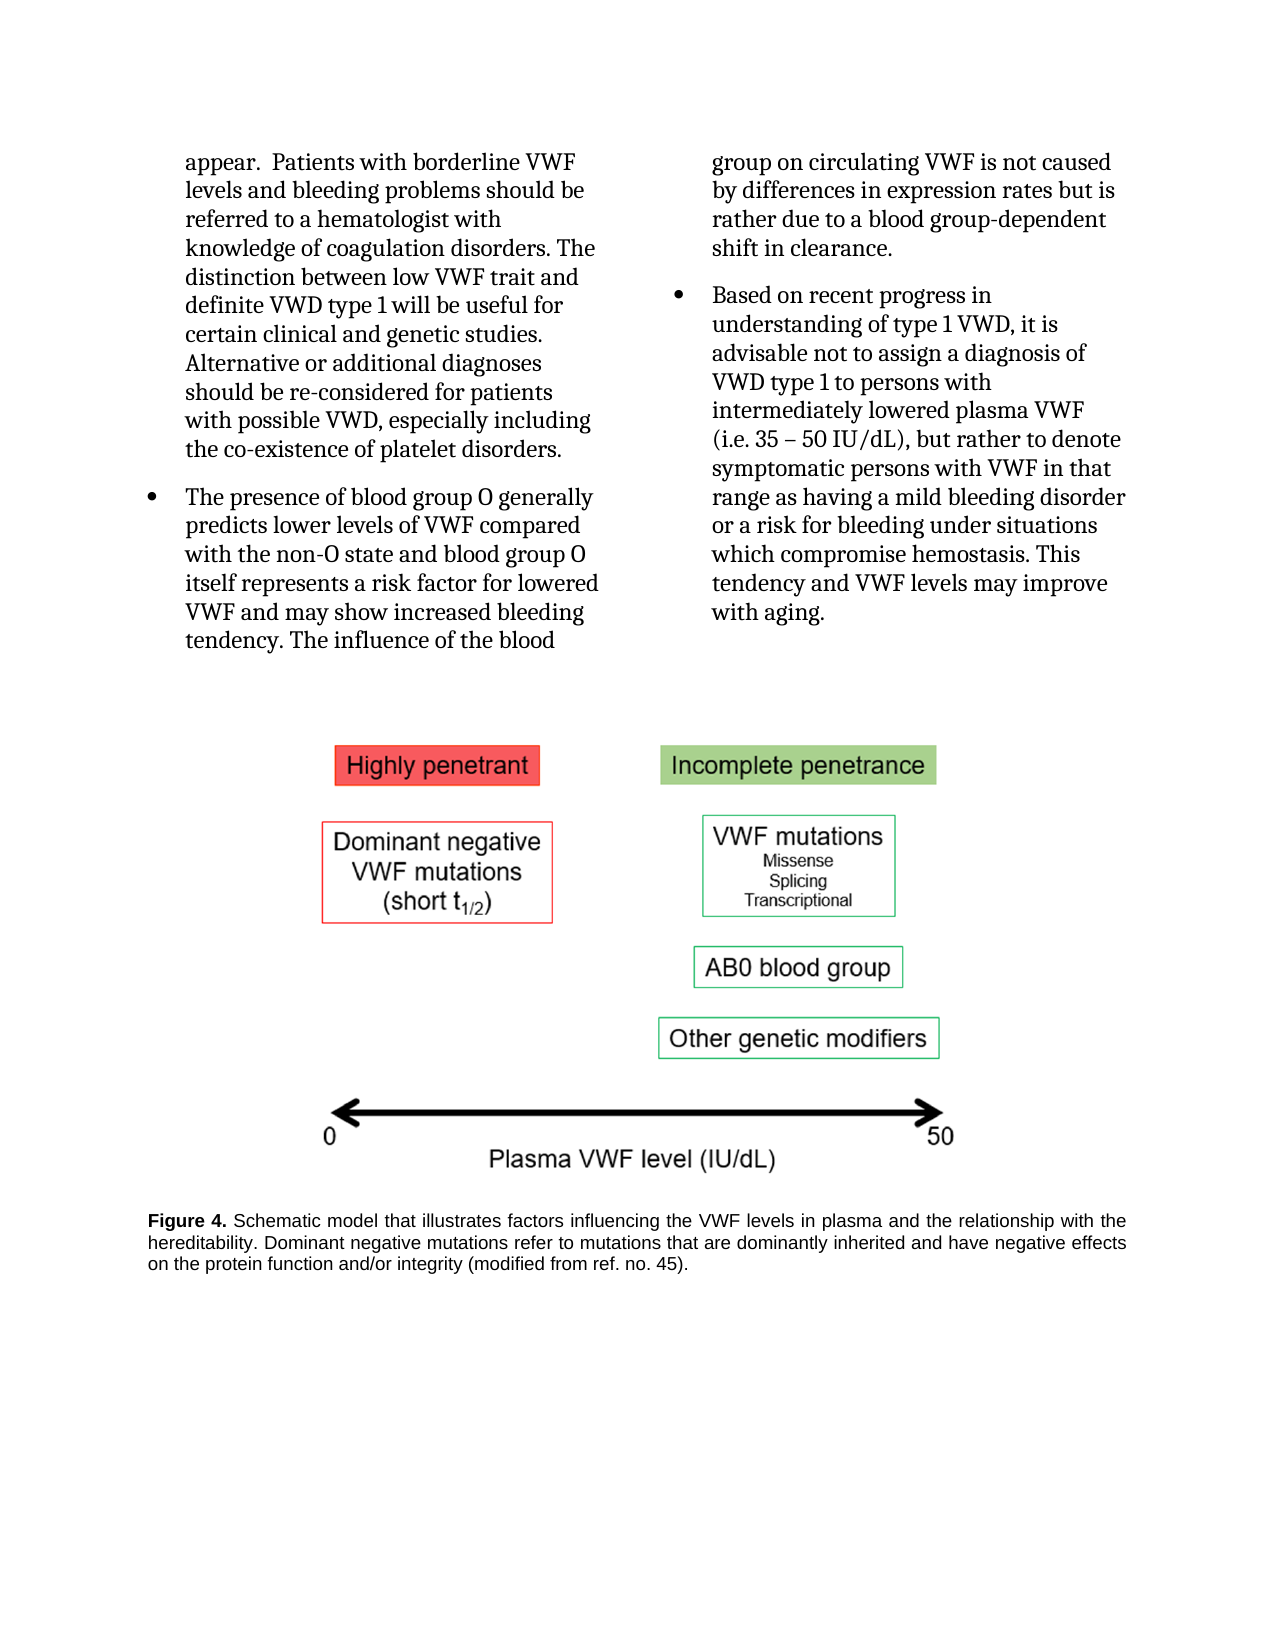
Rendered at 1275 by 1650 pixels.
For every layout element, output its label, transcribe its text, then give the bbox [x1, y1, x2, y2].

list The presence of blood group O generally predicts lower levels of VWF compared with the non-O state and blood group O itself represents a risk factor for lowered VWF and may show increased bleeding tendency. The influence of the blood group on circulating VWF is not caused by differences in expression rates but is rather due to a blood group-dependent shift in clearance. [148, 483, 601, 655]
picture [313, 721, 962, 1192]
list The presence of blood group O generally predicts lower levels of VWF compared with the non-O state and blood group O itself represents a risk factor for lowered VWF and may show increased bleeding tendency. The influence of the blood group on circulating VWF is not caused by differences in expression rates but is rather due to a blood group-dependent shift in clearance. [674, 148, 1127, 263]
list Based on recent progress in understanding of type 1 VWD, it is advisable not to assign a diagnosis of VWD type 1 to persons with intermediately lowered plasma VWF (i.e. 35 – 50 IU/dL), but rather to denote symptomatic persons with VWF in that range as having a mild bleeding disorder or a risk for bleeding under situations which compromise hemostasis. This tendency and VWF levels may improve with aging. [674, 281, 1127, 626]
text Figure 4. Schematic model that illustrates factors influencing the VWF levels in plasma and the relationship with the hereditability. Dominant negative mutations refer to mutations that are dominantly inherited and have negative effects on the protein function and/or integrity (modified from ref. no. 45). [148, 1210, 1127, 1275]
